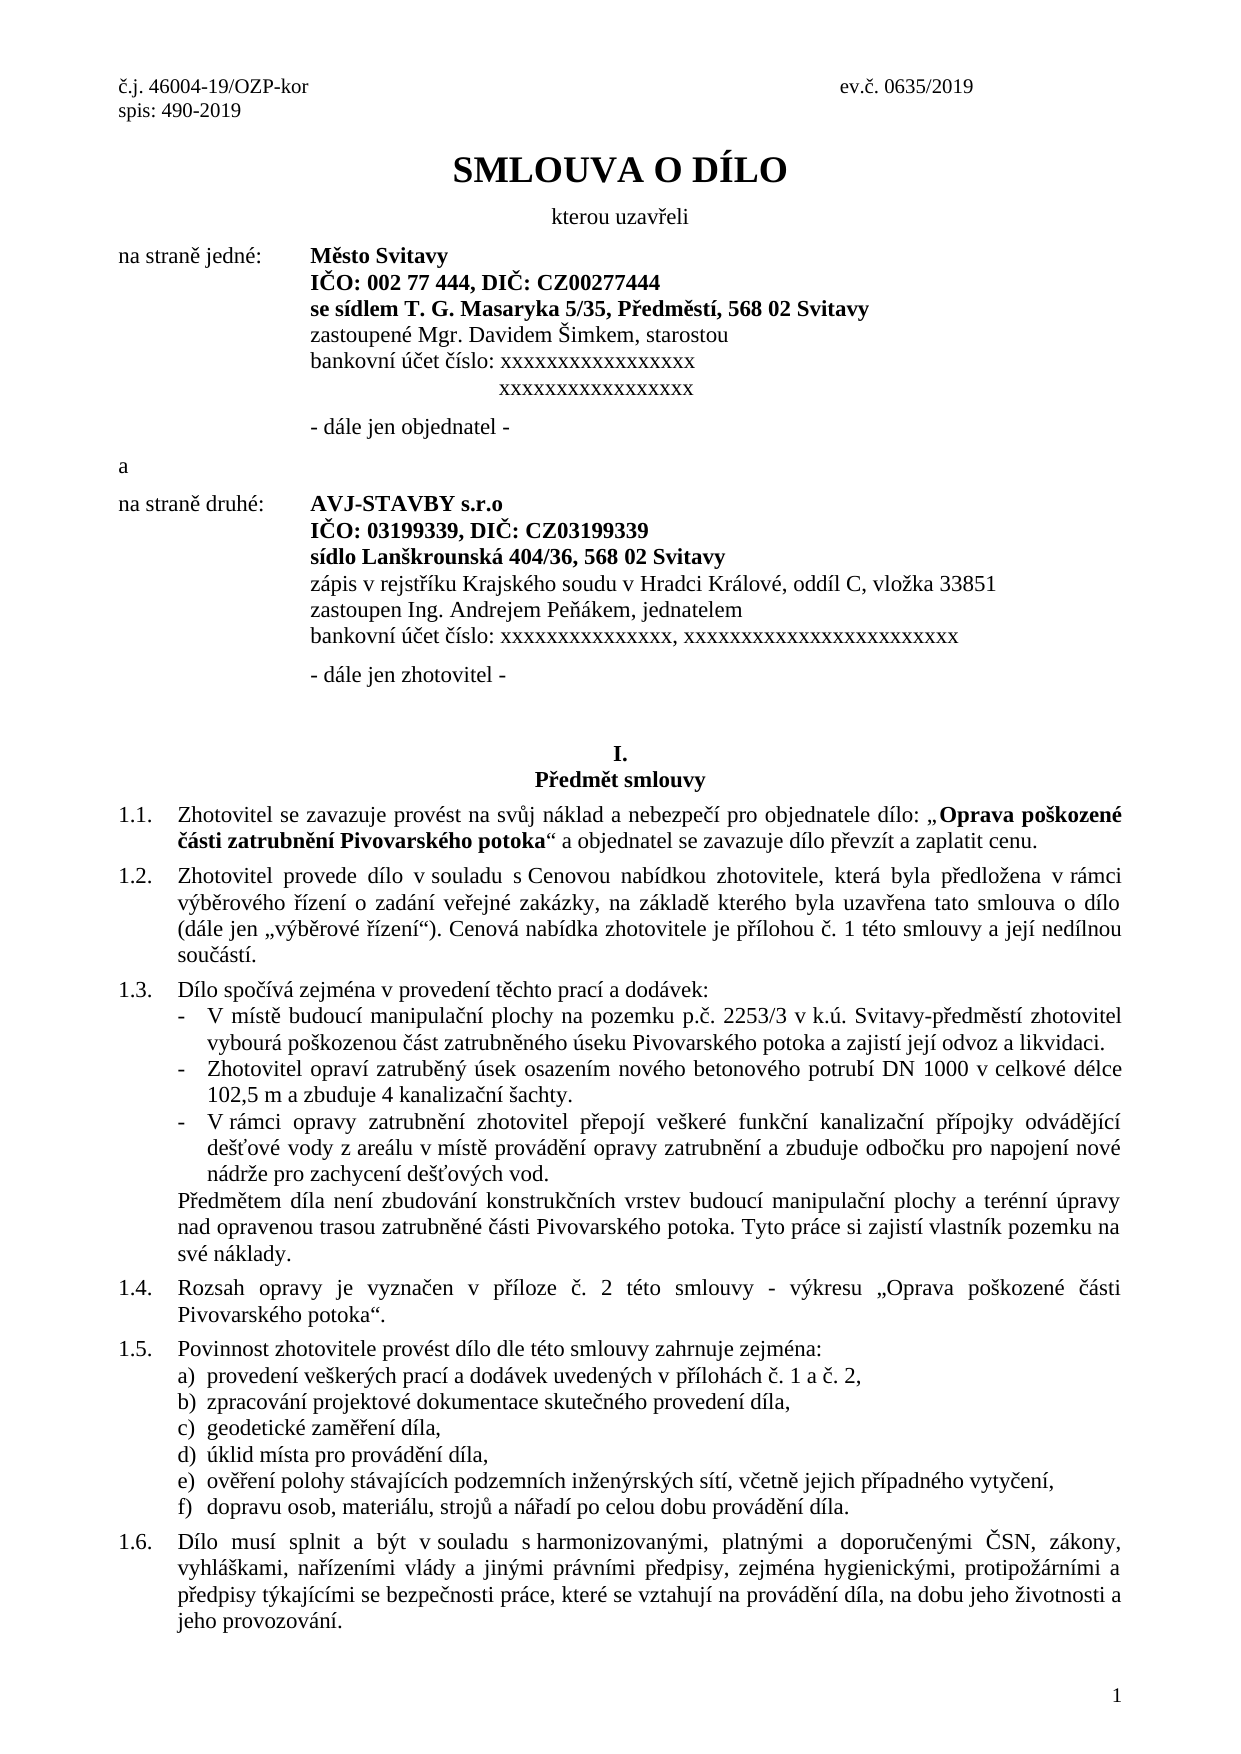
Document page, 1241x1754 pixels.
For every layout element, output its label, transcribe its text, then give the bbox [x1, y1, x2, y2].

text IČO: 002 77 444, DIČ: CZ00277444 [118, 268, 1122, 295]
text - Zhotovitel opraví zatruběný úsek osazením nového betonového potrubí DN 1000 v celkové délce 102,5 m a zbuduje 4 kanalizační šachty. [177, 1055, 1122, 1108]
text - V místě budoucí manipulační plochy na pozemku p.č. 2253/3 v k.ú. Svitavy-předměstí zhotovitel vybourá poškozenou část zatrubněného úseku Pivovarského potoka a zajistí její odvoz a likvidaci. [177, 1002, 1122, 1055]
list geodetické zaměření díla, [177, 1414, 1122, 1441]
text zastoupen Ing. Andrejem Peňákem, jednatelem [118, 596, 1122, 622]
list Zhotovitel provede dílo v souladu s Cenovou nabídkou zhotovitele, která byla předložena v rámci výběrového řízení o zadání veřejné zakázky, na základě kterého byla uzavřena tato smlouva o dílo (dále jen „výběrové řízení“). Cenová nabídka zhotovitele je přílohou č. 1 této smlouvy a její nedílnou součástí. [118, 862, 1122, 968]
list Zhotovitel se zavazuje provést na svůj náklad a nebezpečí pro objednatele dílo: „Oprava poškozené části zatrubnění Pivovarského potoka“ a objednatel se zavazuje dílo převzít a zaplatit cenu. [118, 801, 1122, 854]
list Dílo spočívá zejména v provedení těchto prací a dodávek: [118, 976, 1122, 1002]
text bankovní účet číslo: xxxxxxxxxxxxxxxxx [118, 348, 1122, 374]
text - dále jen objednatel - [118, 413, 1122, 439]
text se sídlem T. G. Masaryka 5/35, Předměstí, 568 02 Svitavy [118, 295, 1122, 321]
text - V rámci opravy zatrubnění zhotovitel přepojí veškeré funkční kanalizační přípojky odvádějící dešťové vody z areálu v místě provádění opravy zatrubnění a zbuduje odbočku pro napojení nové nádrže pro zachycení dešťových vod. [177, 1108, 1122, 1187]
list Povinnost zhotovitele provést dílo dle této smlouvy zahrnuje zejména: [118, 1335, 1122, 1362]
text zastoupené Mgr. Davidem Šimkem, starostou [118, 321, 1122, 348]
list Rozsah opravy je vyznačen v příloze č. 2 této smlouvy - výkresu „Oprava poškozené části Pivovarského potoka“. [118, 1274, 1122, 1327]
text I. [118, 740, 1122, 767]
text xxxxxxxxxxxxxxxxx [118, 374, 1122, 400]
text na straně druhé: AVJ-STAVBY s.r.o [118, 491, 1122, 517]
list Dílo musí splnit a být v souladu s harmonizovanými, platnými a doporučenými ČSN, zákony, vyhláškami, nařízeními vlády a jinými právními předpisy, zejména hygienickými, protipožárními a předpisy týkajícími se bezpečnosti práce, které se vztahují na provádění díla, na dobu jeho životnosti a jeho provozování. [118, 1528, 1122, 1633]
text zápis v rejstříku Krajského soudu v Hradci Králové, oddíl C, vložka 33851 [310, 569, 1122, 596]
text bankovní účet číslo: xxxxxxxxxxxxxxx, xxxxxxxxxxxxxxxxxxxxxxxx [118, 622, 1122, 649]
list ověření polohy stávajících podzemních inženýrských sítí, včetně jejich případného vytyčení, [177, 1467, 1122, 1493]
list úklid místa pro provádění díla, [177, 1441, 1122, 1467]
text sídlo Lanškrounská 404/36, 568 02 Svitavy [118, 543, 1122, 569]
text SMLOUVA O DÍLO [118, 148, 1122, 191]
text a [118, 452, 1122, 478]
text Předmětem díla není zbudování konstrukčních vrstev budoucí manipulační plochy a terénní úpravy nad opravenou trasou zatrubněné části Pivovarského potoka. Tyto práce si zajistí vlastník pozemku na své náklady. [177, 1187, 1122, 1266]
list provedení veškerých prací a dodávek uvedených v přílohách č. č. 2, [177, 1362, 1122, 1388]
list dopravu osob, materiálu, strojů a nářadí po celou dobu provádění díla. [177, 1493, 1122, 1520]
text kterou uzavřeli [118, 203, 1122, 230]
text - dále jen zhotovitel - [118, 661, 1122, 687]
list zpracování projektové dokumentace skutečného provedení díla, [177, 1388, 1122, 1414]
text na straně jedné: Město Svitavy [118, 242, 1122, 268]
text IČO: 03199339, DIČ: CZ03199339 [118, 517, 1122, 543]
text Předmět smlouvy [118, 767, 1122, 793]
